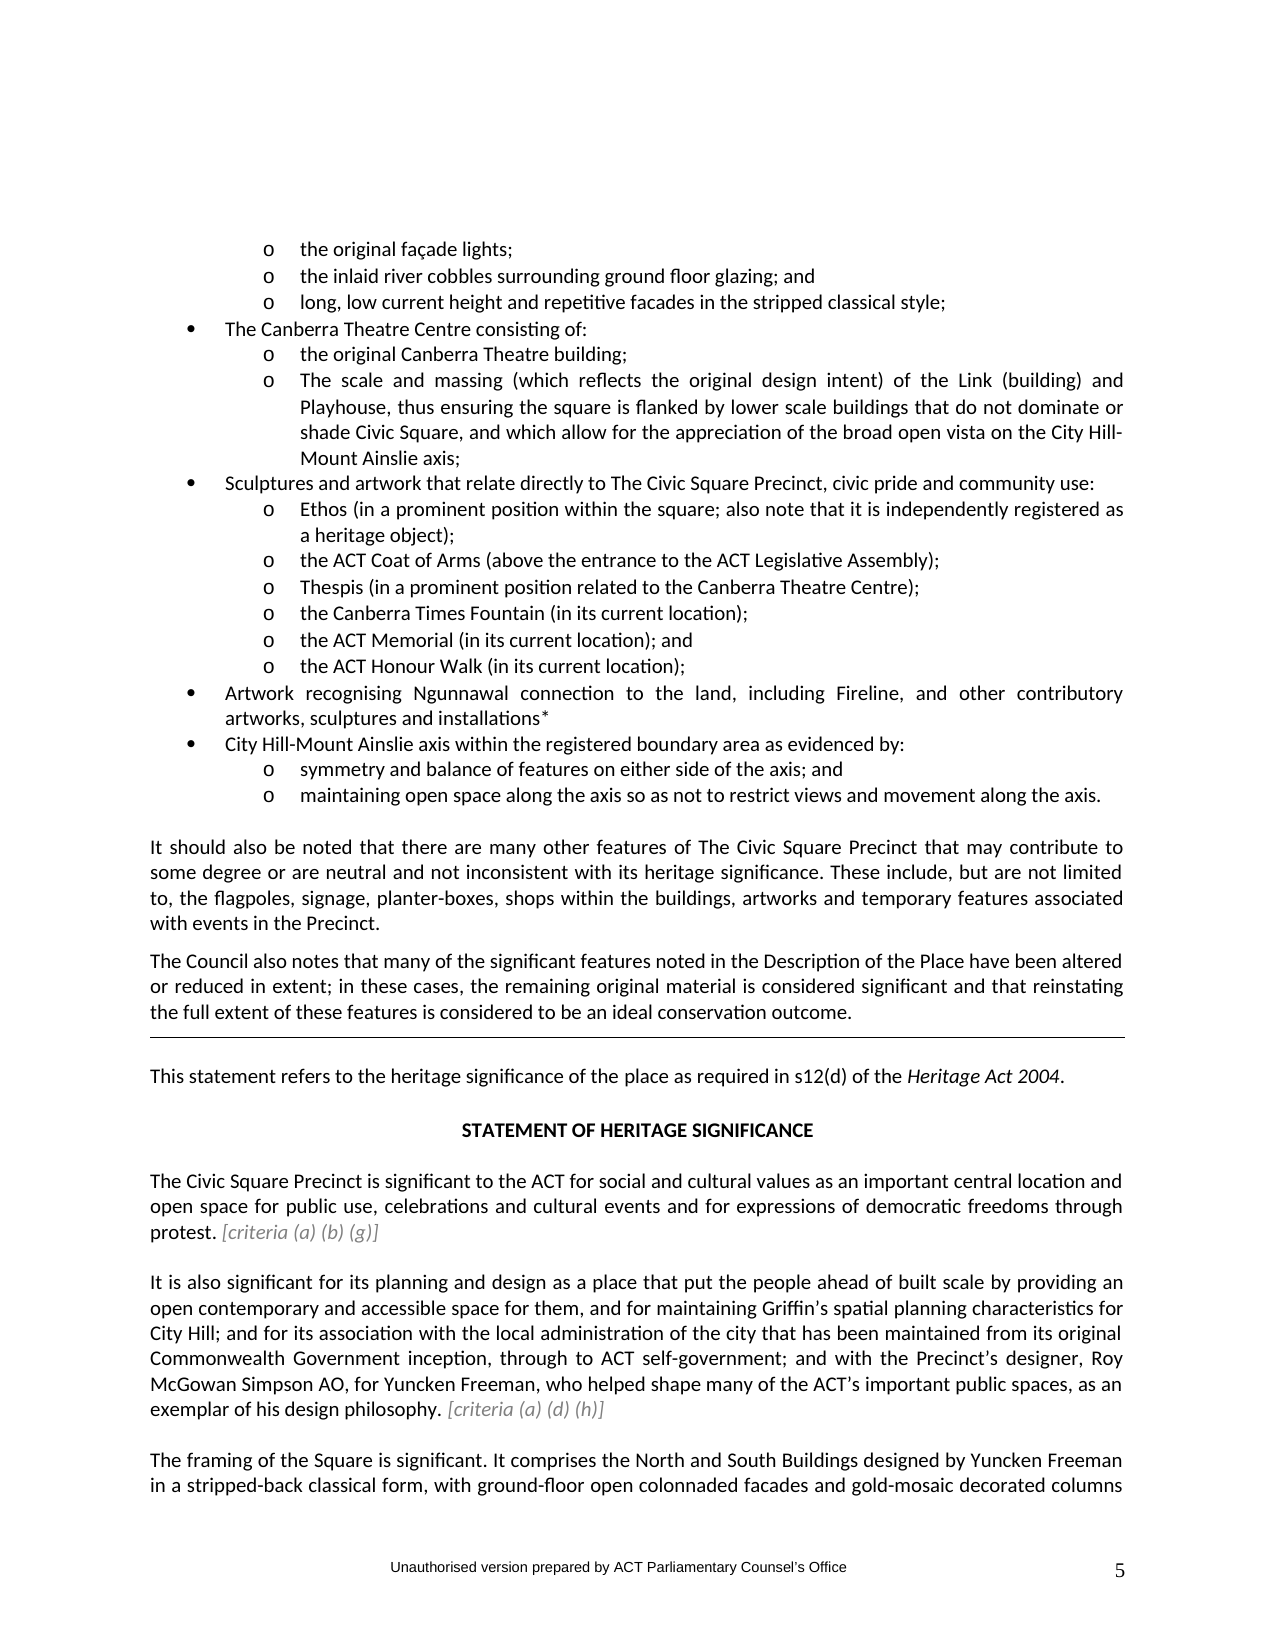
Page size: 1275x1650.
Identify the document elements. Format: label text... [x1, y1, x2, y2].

list the ACT Honour Walk (in its current location); [262, 653, 1125, 680]
list The scale and massing (which reflects the original design intent) of the Link (building) and Playhouse, thus ensuring the square is flanked by lower scale buildings that do not dominate or shade Civic Square, and which allow for the appreciation of the broad open vista on the City Hill-Mount Ainslie axis; [262, 368, 1125, 470]
list the original Canberra Theatre building; [262, 341, 1125, 368]
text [150, 1447, 1125, 1498]
text The Canberra Theatre Centre consisting of: [187, 316, 1125, 341]
text The Civic Square Precinct is significant to the ACT for social and cultural values as an important central location and open space for public use, celebrations and cultural events and for expressions of democratic freedoms through protest. [criteria (a) (b) (g)] [150, 1168, 1125, 1244]
list symmetry and balance of features on either side of the axis; and [262, 756, 1125, 783]
list the original façade lights; [262, 236, 1125, 263]
list the ACT Coat of Arms (above the entrance to the ACT Legislative Assembly); [262, 548, 1125, 574]
list The Council also notes that many of the significant features noted in the Description of the Place have been altered or reduced in extent; in these cases, the remaining original material is considered significant and that reinstating the full extent of these features is considered to be an ideal conservation outcome. [150, 948, 1125, 1024]
text This statement refers to the heritage significance of the as required in s12(d) of the Heritage Act 2004. [150, 1038, 1125, 1088]
text Sculptures and artwork that relate directly to The Civic Square Precinct, civic pride and community use: [187, 470, 1125, 496]
text Artwork recognising Ngunnawal connection to the land, including Fireline, and other contributory artworks, sculptures and installations* [187, 680, 1125, 731]
list the ACT Memorial (in its current location); and [262, 627, 1125, 653]
list Ethos (in a prominent position within the square; also note that it is independently registered as a heritage object); [262, 496, 1125, 548]
list the Canberra Times Fountain (in its current location); [262, 601, 1125, 627]
list the inlaid river cobbles surrounding ground floor glazing; and [262, 263, 1125, 289]
list It should also be noted that there are many other features of The Civic Square Precinct that may contribute to some degree or are neutral and not inconsistent with its heritage significance. These include, but are not limited to, the flagpoles, signage, planter-boxes, shops within the buildings, artworks and temporary features associated with events in the Precinct. [150, 834, 1125, 936]
list maintaining open space along the axis so as not to restrict views and movement along the axis. [262, 783, 1125, 809]
text City Hill-Mount Ainslie axis within the registered boundary area as evidenced by: [187, 731, 1125, 756]
text It is also significant for its planning and design as a place that put the people ahead of built scale by providing an open contemporary and accessible space for them, and for maintaining Griffin’s spatial planning characteristics for City Hill; and for its association with the local administration of the city that has been maintained from its original Commonwealth Government inception, through to ACT self-government; and with the Precinct’s designer, Roy McGowan Simpson AO, for Yuncken Freeman, who helped shape many of the ACT’s important public spaces, as an exemplar of his design philosophy. [criteria (a) (d) (h)] [150, 1269, 1125, 1422]
list Thespis (in a prominent position related to the Canberra Theatre Centre); [262, 574, 1125, 601]
list long, low current height and repetitive facades in the stripped classical style; [262, 289, 1125, 316]
subtitle STATEMENT OF HERITAGE SIGNIFICANCE [150, 1118, 1125, 1143]
